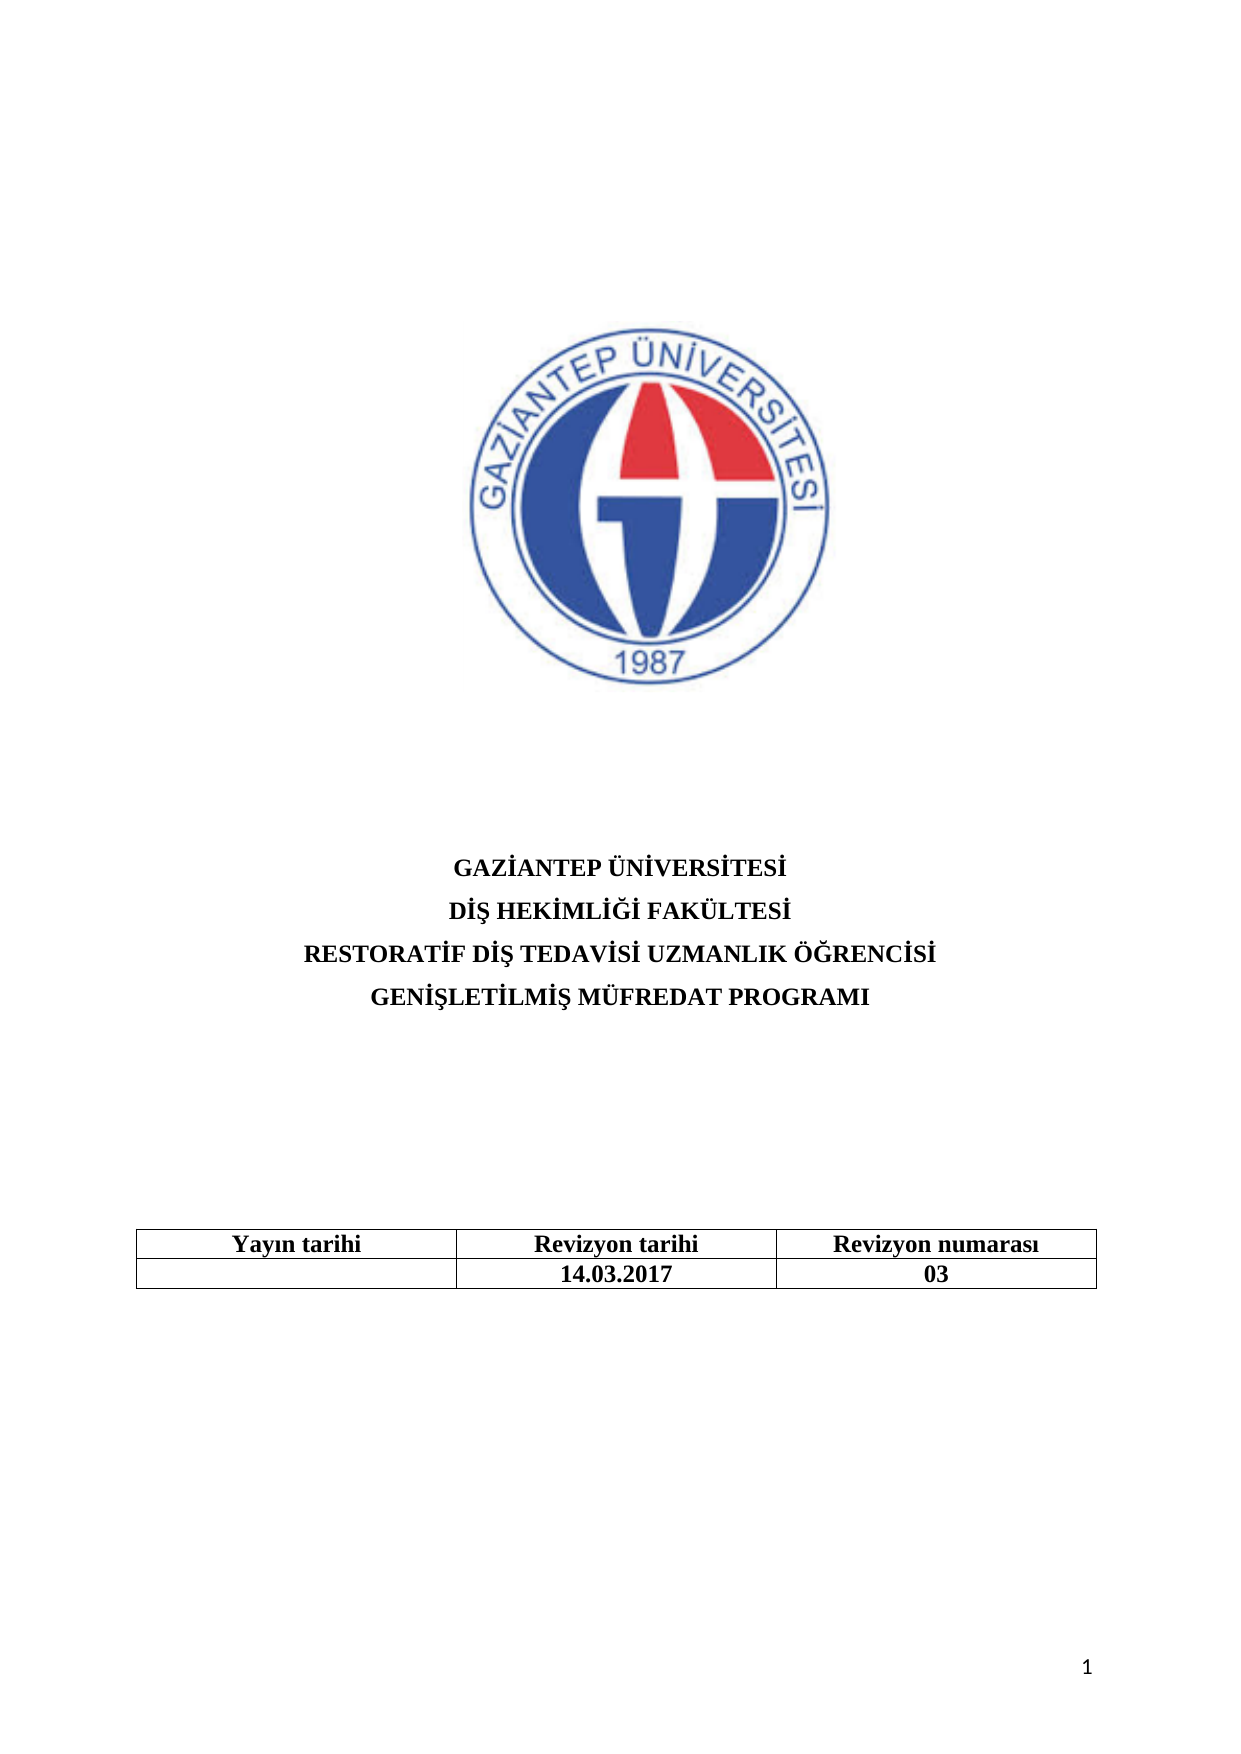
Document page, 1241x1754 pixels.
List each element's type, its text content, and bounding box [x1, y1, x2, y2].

text GENİŞLETİLMİŞ MÜFREDAT PROGRAMI [148, 982, 1093, 1011]
picture [462, 321, 838, 695]
text DİŞ HEKİMLİĞİ FAKÜLTESİ [148, 896, 1093, 925]
table_cell 03 [777, 1259, 1096, 1288]
table_header Revizyon numarası [777, 1230, 1096, 1258]
table_cell 14.03.2017 [457, 1259, 776, 1288]
text RESTORATİF DİŞ TEDAVİSİ UZMANLIK ÖĞRENCİSİ [148, 939, 1093, 968]
text GAZİANTEP ÜNİVERSİTESİ [148, 853, 1093, 882]
table_cell [137, 1259, 456, 1288]
table_header Yayın tarihi [137, 1230, 456, 1258]
table_header Revizyon tarihi [457, 1230, 776, 1258]
